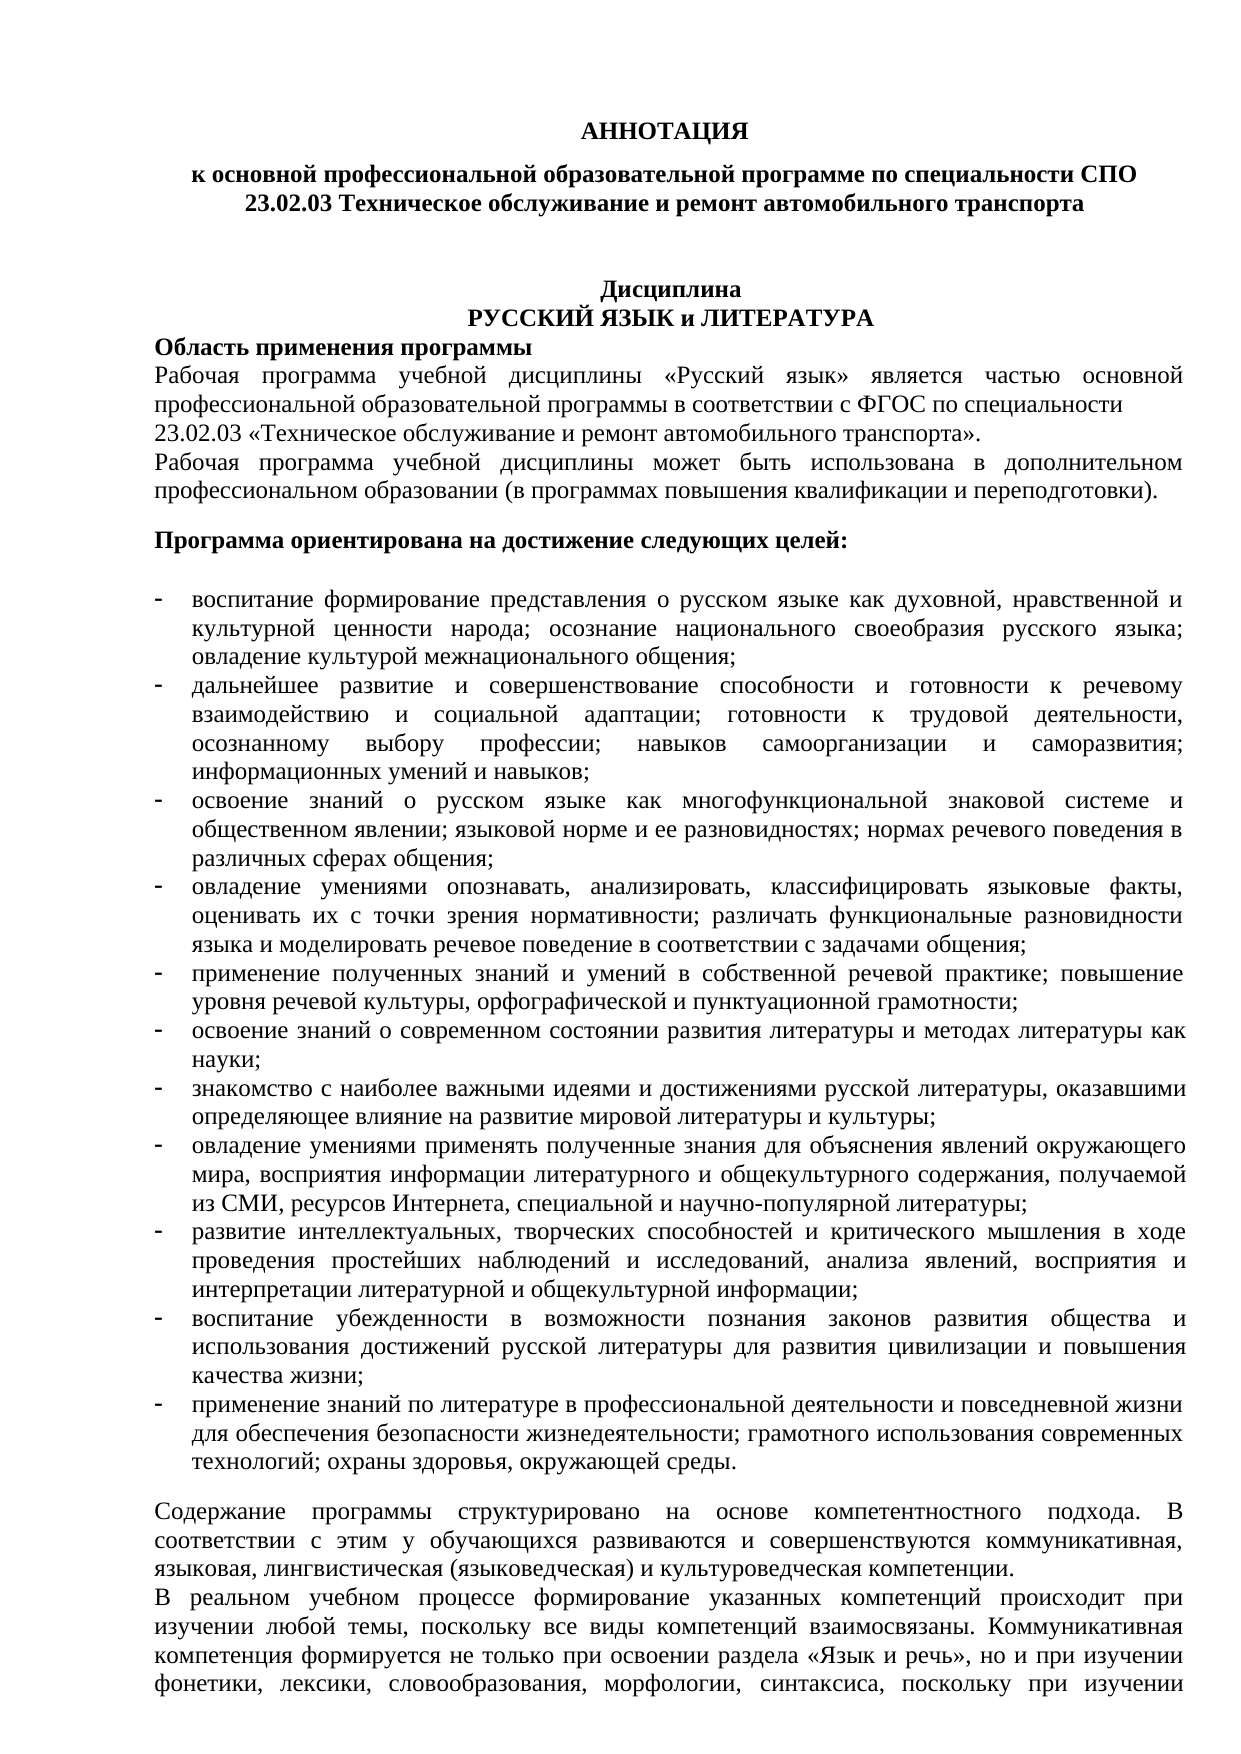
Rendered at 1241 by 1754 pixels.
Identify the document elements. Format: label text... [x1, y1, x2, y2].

text Область применения программы [154, 332, 1184, 360]
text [154, 1582, 1184, 1697]
list развитие интеллектуальных, творческих способностей и критического мышления в ходе проведения простейших наблюдений и исследований, анализа явлений, восприятия и интерпретации литературной и общекультурной информации; [154, 1216, 1187, 1303]
list овладение умениями применять полученные знания для объяснения явлений окружающего мира, восприятия информации литературного и общекультурного содержания, получаемой из СМИ, ресурсов Интернета, специальной и научно-популярной литературы; [154, 1130, 1187, 1216]
text Рабочая программа учебной дисциплины «Русский язык» является частью основной профессиональной образовательной программы в соответствии с ФГОС по специальности [154, 360, 1184, 418]
subtitle Программа ориентирована на достижение следующих целей: [154, 526, 1184, 554]
text Дисциплина [154, 274, 1187, 303]
subtitle АННОТАЦИЯ [561, 116, 768, 145]
text 23.02.03 «Техническое обслуживание и ремонт автомобильного транспорта». [154, 418, 1184, 447]
text к основной профессиональной образовательной программе по специальности СПО [191, 159, 1184, 188]
list воспитание убежденности в возможности познания законов развития общества и использования достижений русской литературы для развития цивилизации и повышения качества жизни; [154, 1303, 1187, 1389]
list применение полученных знаний и умений в собственной речевой практике; повышение уровня речевой культуры, орфографической и пунктуационной грамотности; [154, 958, 1184, 1015]
list освоение знаний о современном состоянии развития литературы и методах литературы как науки; [154, 1015, 1187, 1073]
list овладение умениями опознавать, анализировать, классифицировать языковые факты, оценивать их с точки зрения нормативности; различать функциональные разновидности языка и моделировать речевое поведение в соответствии с задачами общения; [154, 871, 1184, 958]
list знакомство с наиболее важными идеями и достижениями русской литературы, оказавшими определяющее влияние на развитие мировой литературы и культуры; [154, 1073, 1187, 1130]
text Рабочая программа учебной дисциплины может быть использована в дополнительном профессиональном образовании (в программах повышения квалификации и переподготовки). [154, 447, 1184, 504]
text РУССКИЙ ЯЗЫК и ЛИТЕРАТУРА [154, 303, 1187, 332]
list освоение знаний о русском языке как многофункциональной знаковой системе и общественном явлении; языковой норме и ее разновидностях; нормах речевого поведения в различных сферах общения; [154, 785, 1184, 871]
text Содержание программы структурировано на основе компетентностного подхода. В соответствии с этим у обучающихся развиваются и совершенствуются коммуникативная, языковая, лингвистическая (языковедческая) и культуроведческая компетенции. [154, 1496, 1184, 1582]
list применение знаний по литературе в профессиональной деятельности и повседневной жизни для обеспечения безопасности жизнедеятельности; грамотного использования современных технологий; охраны здоровья, окружающей среды. [154, 1389, 1184, 1475]
list воспитание формирование представления о русском языке как духовной, нравственной и культурной ценности народа; осознание национального своеобразия русского языка; овладение культурой межнационального общения; [154, 584, 1184, 670]
text 23.02.03 Техническое обслуживание и ремонт автомобильного транспорта [244, 188, 1184, 217]
list дальнейшее развитие и совершенствование способности и готовности к речевому взаимодействию и социальной адаптации; готовности к трудовой деятельности, осознанному выбору профессии; навыков самоорганизации и саморазвития; информационных умений и навыков; [154, 670, 1184, 785]
